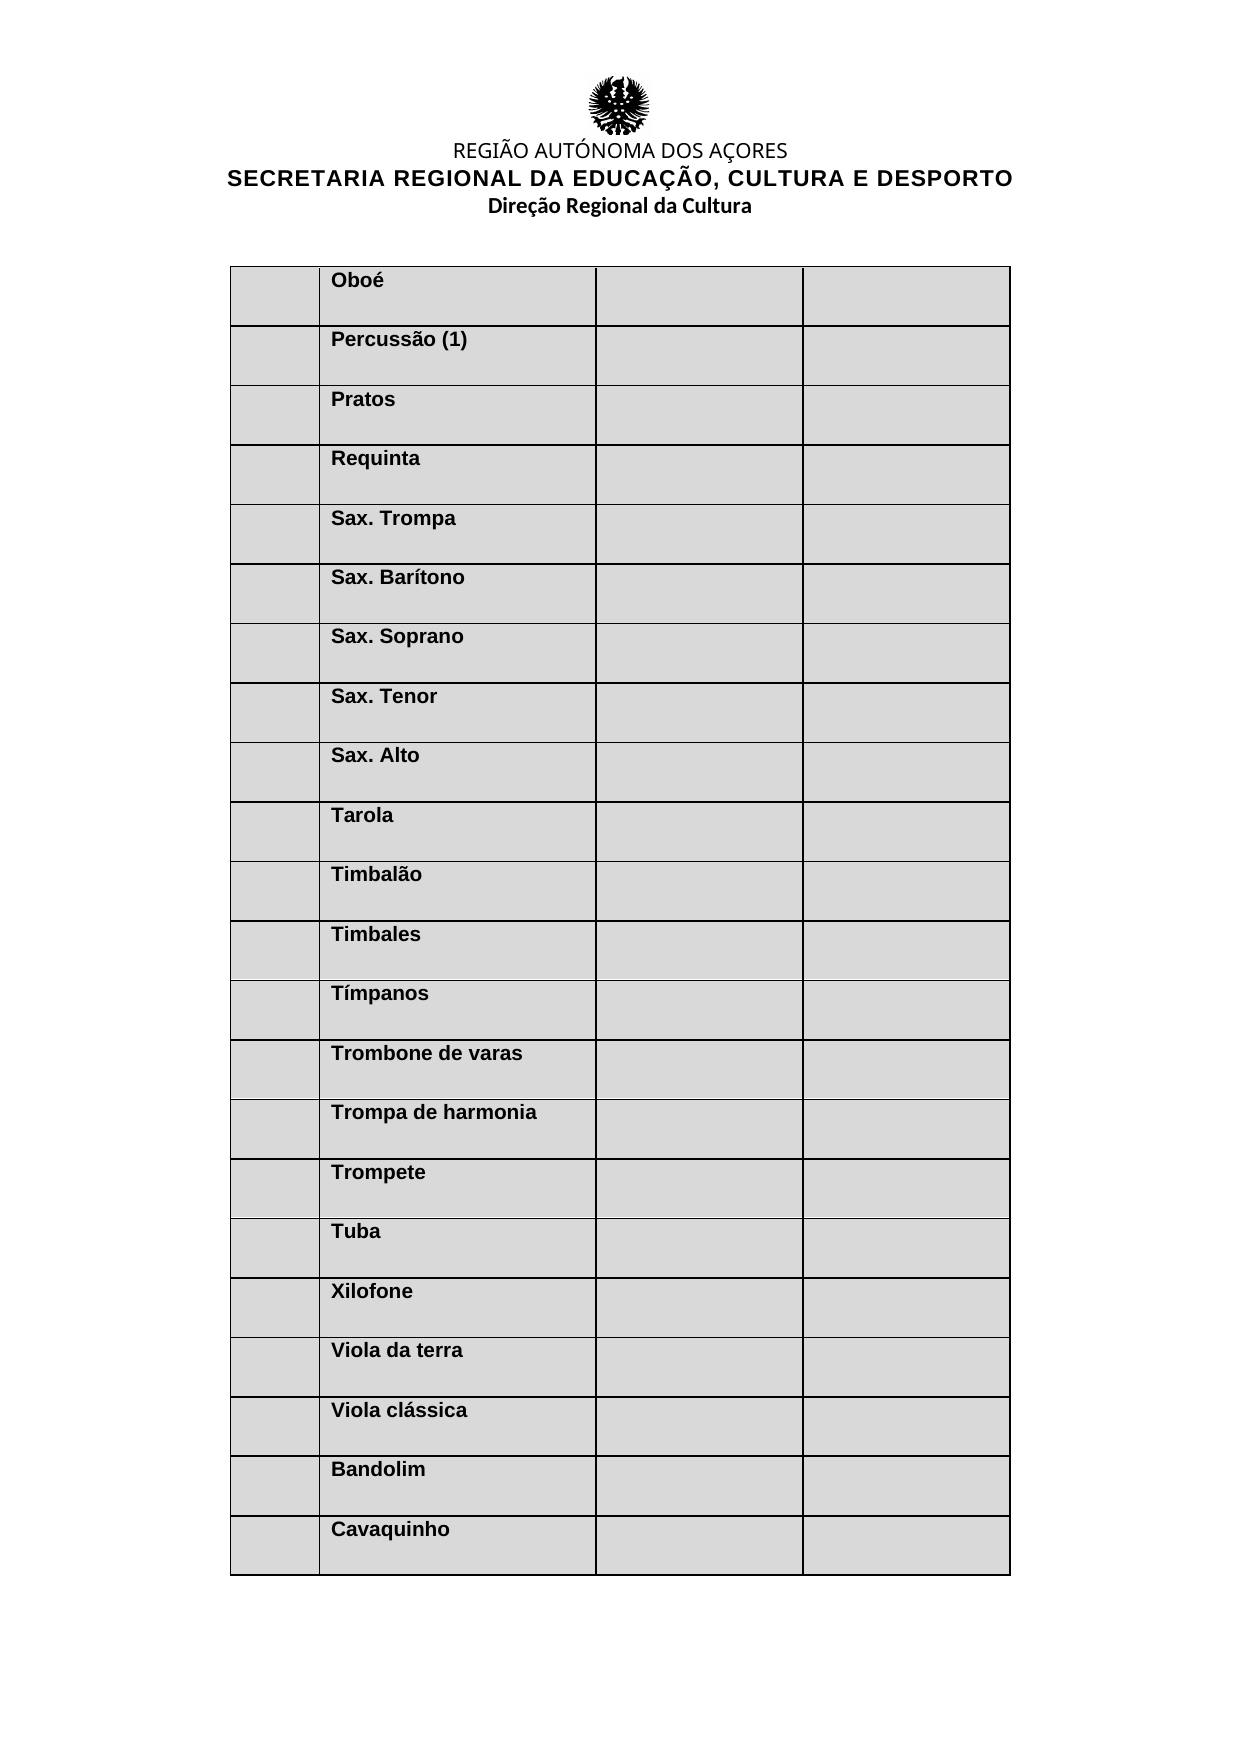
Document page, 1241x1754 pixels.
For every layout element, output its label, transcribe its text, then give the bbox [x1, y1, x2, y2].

table_cell Tarola [320, 803, 595, 861]
table_cell [804, 1100, 1009, 1158]
table_cell [597, 386, 802, 444]
table_cell [597, 1457, 802, 1515]
table_cell [804, 267, 1009, 325]
table_cell [231, 1517, 319, 1574]
table_cell [597, 1219, 802, 1277]
table_cell [597, 565, 802, 623]
table_cell Cavaquinho [320, 1517, 595, 1574]
table_cell [804, 803, 1009, 861]
table_cell [231, 862, 319, 920]
table_cell [597, 743, 802, 801]
table_cell [804, 1160, 1009, 1217]
table_cell [231, 386, 319, 444]
table_cell [231, 1398, 319, 1455]
table_cell [231, 1219, 319, 1277]
table_cell Viola da terra [320, 1338, 595, 1396]
table_cell [804, 922, 1009, 979]
table_cell [597, 1279, 802, 1336]
table_cell Pratos [320, 386, 595, 444]
table_cell Trompa de harmonia [320, 1100, 595, 1158]
table_cell [804, 1457, 1009, 1515]
table_cell [231, 743, 319, 801]
table_cell [804, 743, 1009, 801]
table_cell [597, 981, 802, 1039]
table_cell [231, 446, 319, 504]
table_cell [597, 862, 802, 920]
table_cell [804, 1219, 1009, 1277]
table_cell [231, 1041, 319, 1098]
table_cell [597, 624, 802, 682]
table_cell [231, 327, 319, 385]
table_cell [231, 803, 319, 861]
table_cell [597, 1338, 802, 1396]
table_cell [597, 505, 802, 563]
table_cell Xilofone [320, 1279, 595, 1336]
table_cell [597, 1398, 802, 1455]
table_cell [597, 267, 803, 325]
table_cell Oboé [320, 267, 596, 325]
table_cell [804, 1338, 1009, 1396]
table_cell [597, 684, 802, 742]
table_cell [804, 327, 1009, 385]
table_cell [231, 922, 319, 979]
table_cell [597, 327, 802, 385]
table_cell [804, 386, 1009, 444]
table_cell [804, 684, 1009, 742]
table_cell [804, 981, 1009, 1039]
table_cell [231, 1279, 319, 1336]
table_cell [231, 981, 319, 1039]
table_cell [231, 624, 319, 682]
table_cell [231, 565, 319, 623]
table_cell Bandolim [320, 1457, 595, 1515]
table_cell [597, 1100, 802, 1158]
table_cell Viola clássica [320, 1398, 595, 1455]
table_cell Sax. Tenor [320, 684, 595, 742]
table_cell Trombone de varas [320, 1041, 595, 1098]
table_cell [804, 446, 1009, 504]
table_cell [231, 505, 319, 563]
table_cell Tímpanos [320, 981, 595, 1039]
table_cell [231, 267, 319, 325]
table_cell [804, 624, 1009, 682]
table_cell Requinta [320, 446, 595, 504]
table_cell [804, 1041, 1009, 1098]
table_cell [597, 803, 802, 861]
table_cell Timbales [320, 922, 595, 979]
table_cell [804, 1398, 1009, 1455]
table_cell Sax. Soprano [320, 624, 595, 682]
table_cell [804, 505, 1009, 563]
table_cell Trompete [320, 1160, 595, 1217]
table_cell Sax. Barítono [320, 565, 595, 623]
table_cell Timbalão [320, 862, 595, 920]
table_cell Percussão (1) [320, 327, 595, 385]
table_cell [597, 1041, 802, 1098]
table_cell [231, 1338, 319, 1396]
table_cell [231, 1100, 319, 1158]
table_cell [231, 1457, 319, 1515]
table_cell [597, 1160, 802, 1217]
table_cell [804, 1279, 1009, 1336]
table_cell [804, 565, 1009, 623]
table_cell [231, 684, 319, 742]
table_cell Tuba [320, 1219, 595, 1277]
table_cell [597, 1517, 802, 1574]
table_cell Sax. Trompa [320, 505, 595, 563]
table_cell [804, 862, 1009, 920]
table_cell [597, 446, 802, 504]
table_cell [231, 1160, 319, 1217]
table_cell [597, 922, 802, 979]
table_cell [804, 1517, 1009, 1574]
table_cell Sax. Alto [320, 743, 595, 801]
